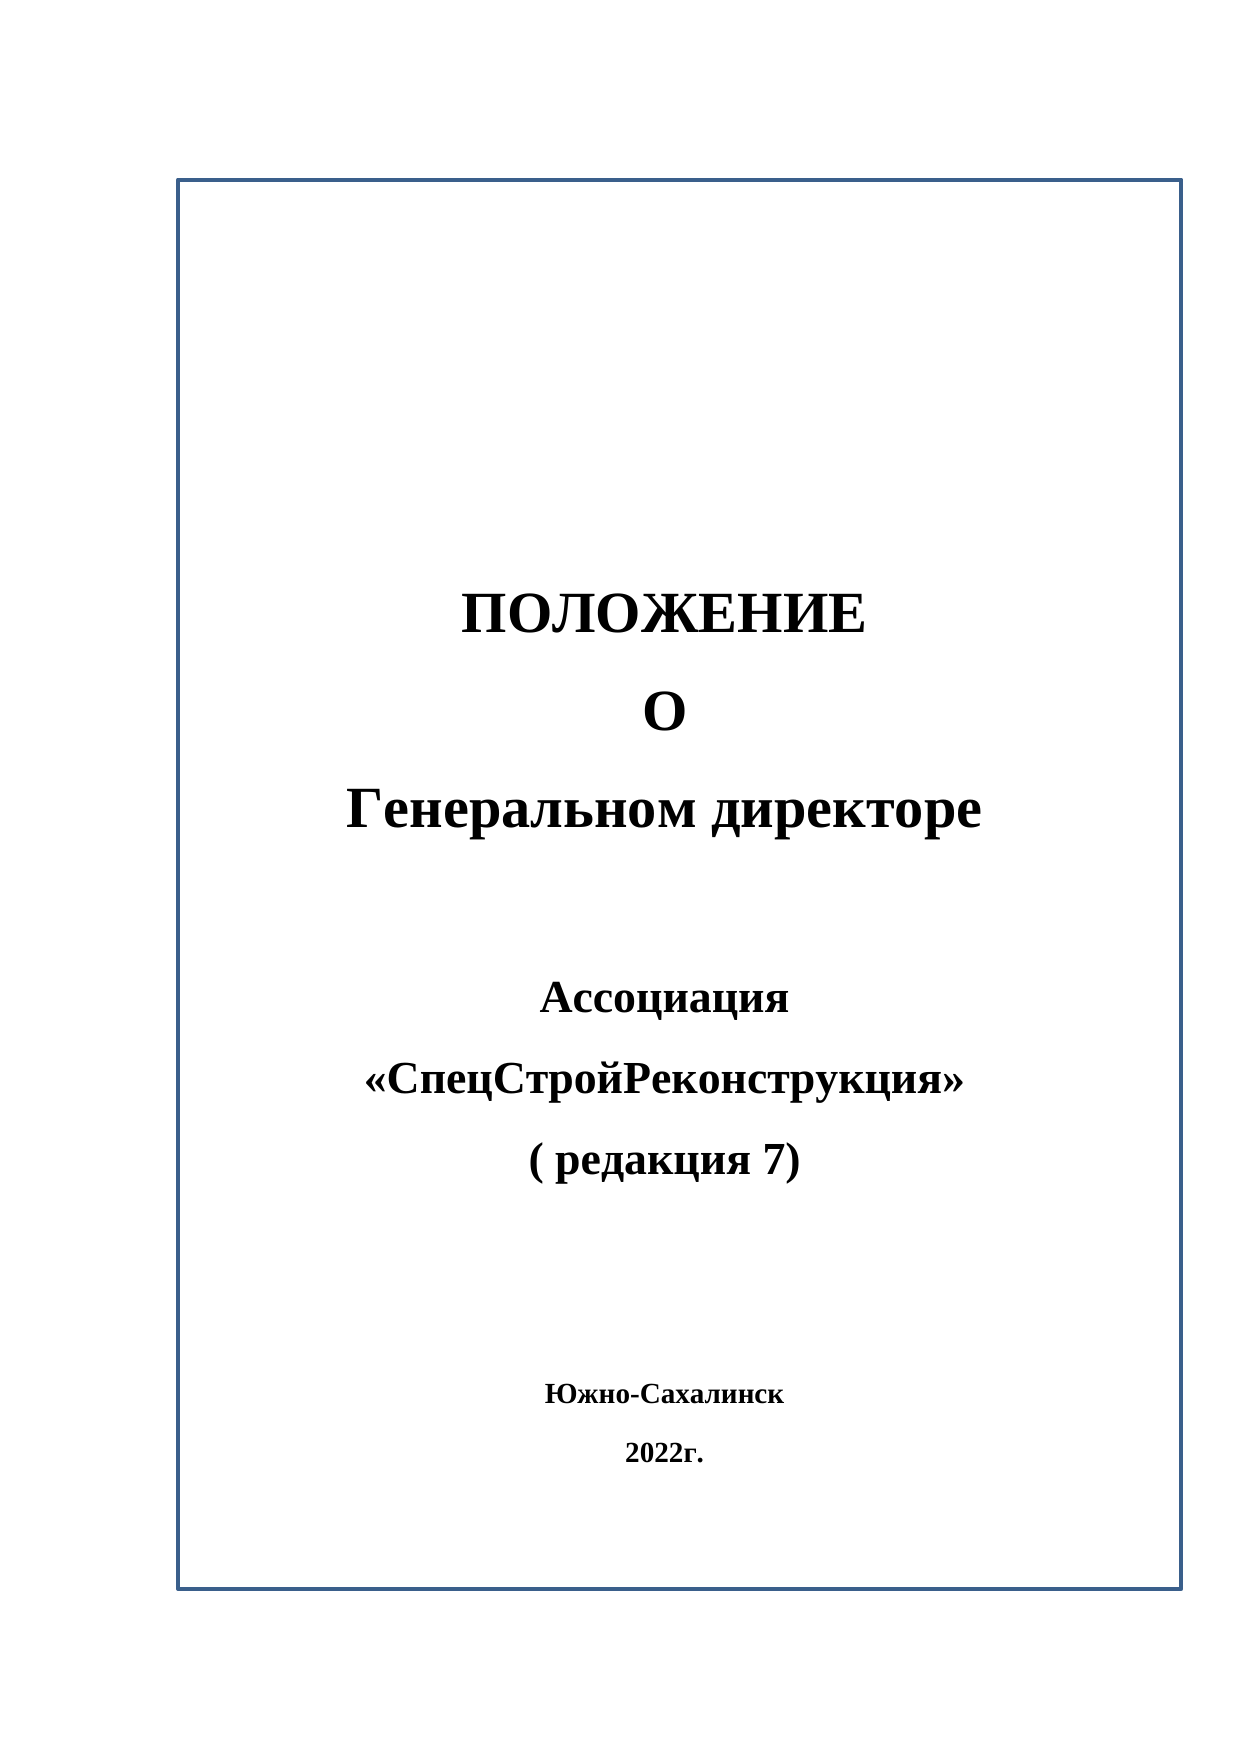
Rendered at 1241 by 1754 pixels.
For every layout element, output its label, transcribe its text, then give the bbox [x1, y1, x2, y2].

text 2022г. [180, 1435, 1152, 1469]
text Южно-Сахалинск [180, 1376, 1152, 1409]
text ПОЛОЖЕНИЕ [180, 577, 1152, 644]
text «СпецСтройРеконструкция» [180, 1051, 1152, 1103]
text Ассоциация [180, 969, 1152, 1022]
text Генеральном директоре [180, 773, 1152, 840]
text О [180, 675, 1152, 742]
text ( редакция 7) [180, 1132, 1152, 1184]
